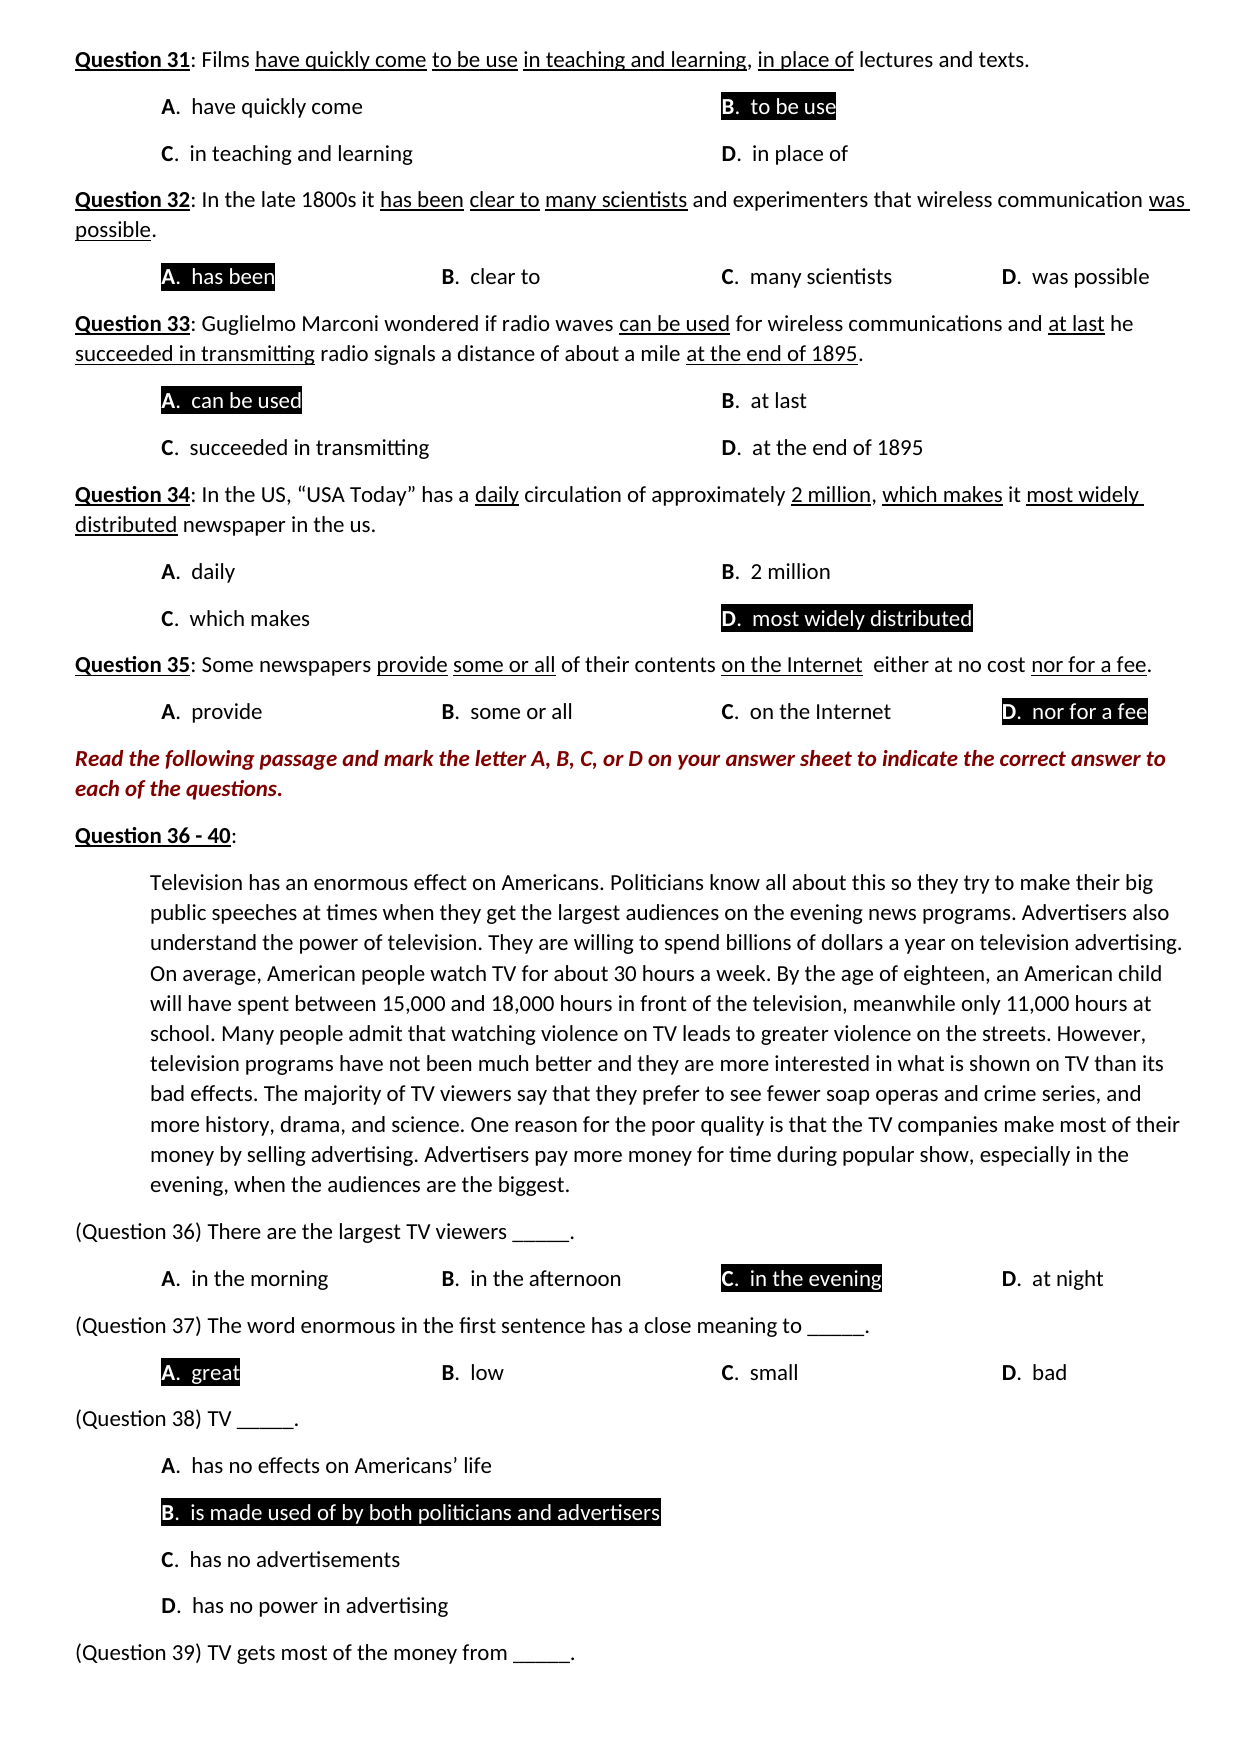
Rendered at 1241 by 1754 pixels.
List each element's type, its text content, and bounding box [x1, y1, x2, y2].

table_header A. has no effects on Americans’ life [75, 1451, 1196, 1498]
text (Question 36) There are the largest TV viewers _____. [75, 1217, 1195, 1245]
table_header A. provide [75, 698, 355, 744]
text Television has an enormous effect on Americans. Politicians know all about this so they try to make their big public speeches at times when they get the largest audiences on the evening news programs. Advertisers also understand the power of television. They are willing to spend billions of dollars a year on television advertising. On average, American people watch TV for about 30 hours a week. By the age of eighteen, an American child will have spent between 15,000 and 18,000 hours in front of the television, meanwhile only 11,000 hours at school. Many people admit that watching violence on TV leads to greater violence on the streets. However, television programs have not been much better and they are more interested in what is shown on TV than its bad effects. The majority of TV viewers say that they prefer to see fewer soap operas and crime series, and more history, drama, and science. One reason for the poor quality is that the TV companies make most of their money by selling advertising. Advertisers pay more money for time during popular show, especially in the evening, when the audiences are the biggest. [150, 868, 1195, 1198]
table_header C. small [635, 1358, 915, 1404]
table_header B. low [355, 1358, 635, 1404]
table_header C. on the Internet [635, 698, 915, 744]
table_header A. have quickly come [75, 92, 635, 139]
table_header B. at last [635, 386, 1196, 433]
table_header A. great [75, 1358, 355, 1404]
table_header B. clear to [355, 263, 635, 309]
table_header C. in the evening [635, 1264, 915, 1311]
table_header C. many scientists [635, 263, 915, 309]
table_header B. 2 million [635, 557, 1196, 604]
table_header B. to be use [635, 92, 1196, 139]
table_header D. bad [915, 1358, 1196, 1404]
table_header B. some or all [355, 698, 635, 744]
table_header D. at night [915, 1264, 1196, 1311]
table_cell D. has no power in advertising [75, 1592, 1196, 1638]
table_cell C. which makes [75, 604, 635, 651]
table_cell D. in place of [635, 139, 1196, 185]
text Question 31: Films have quickly come to be use in teaching and learning, in place of lectures and texts. [75, 45, 1195, 73]
table_cell C. succeeded in transmitting [75, 433, 635, 480]
text Question 35: Some newspapers provide some or all of their contents on the Internet either at no cost nor for a fee. [75, 651, 1195, 678]
table_header B. in the afternoon [355, 1264, 635, 1311]
text Question 36 - 40: [75, 821, 1195, 849]
text Read the following passage and mark the letter A, B, C, or D on your answer sheet to indicate the correct answer to each of the questions. [75, 744, 1195, 802]
table_header A. daily [75, 557, 635, 604]
text (Question 39) TV gets most of the money from _____. [75, 1638, 1195, 1666]
table_header D. was possible [915, 263, 1196, 309]
table_cell C. in teaching and learning [75, 139, 635, 185]
text (Question 37) The word enormous in the first sentence has a close meaning to _____. [75, 1311, 1195, 1339]
table_cell D. most widely distributed [635, 604, 1196, 651]
text Question 34: In the US, “USA Today” has a daily circulation of approximately 2 million, which makes it most widely distributed newspaper in the us. [75, 480, 1195, 538]
table_header A. has been [75, 263, 355, 309]
table_header D. nor for a fee [915, 698, 1196, 744]
text (Question 38) TV _____. [75, 1404, 1195, 1432]
table_header A. can be used [75, 386, 635, 433]
table_cell B. is made used of by both politicians and advertisers [75, 1498, 1196, 1545]
table_cell C. has no advertisements [75, 1545, 1196, 1592]
table_cell D. at the end of 1895 [635, 433, 1196, 480]
table_header A. in the morning [75, 1264, 355, 1311]
text Question 32: In the late 1800s it has been clear to many scientists and experimenters that wireless communication was possible. [75, 185, 1195, 244]
text Question 33: Guglielmo Marconi wondered if radio waves can be used for wireless communications and at last he succeeded in transmitting radio signals a distance of about a mile at the end of 1895. [75, 309, 1195, 367]
